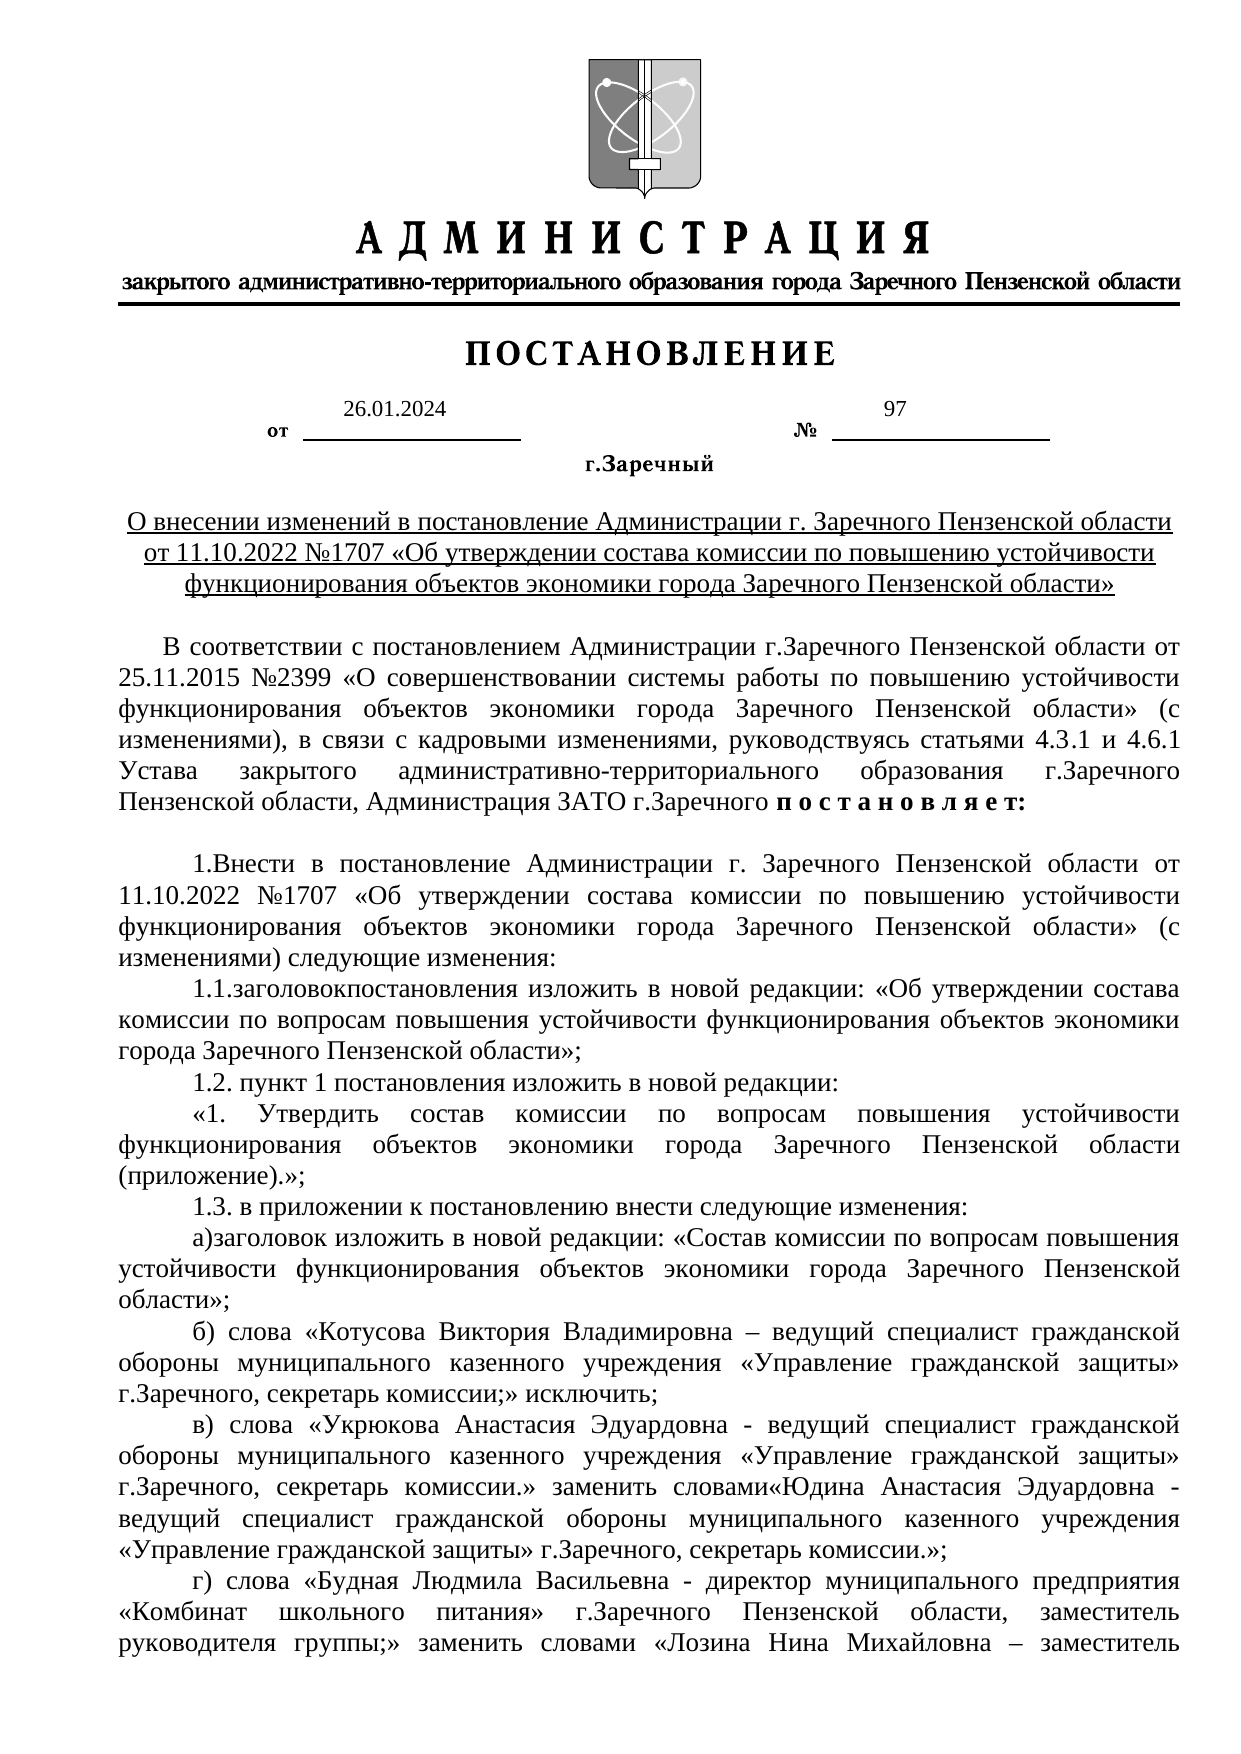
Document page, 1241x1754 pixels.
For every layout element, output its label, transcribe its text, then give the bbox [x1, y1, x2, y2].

subtitle О внесении изменений в постановление Администрации г. Заречного Пензенской области от 11.10.2022 №1707 «Об утверждении состава комиссии по повышению устойчивости функционирования объектов экономики города Заречного Пензенской области» [118, 505, 1181, 598]
text а)заголовок изложить в новой редакции: «Состав комиссии по вопросам повышения устойчивости функционирования объектов экономики города Заречного Пензенской области»; [118, 1221, 1181, 1315]
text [118, 1564, 1181, 1657]
subtitle 1.Внести в постановление Администрации г. Заречного Пензенской области от 11.10.2022 №1707 «Об утверждении состава комиссии по повышению устойчивости функционирования объектов экономики города Заречного Пензенской области» (с изменениями) следующие изменения: [118, 848, 1181, 972]
text б) слова «Котусова Виктория Владимировна – ведущий специалист гражданской обороны муниципального казенного учреждения «Управление гражданской защиты» г.Заречного, секретарь комиссии;» исключить; [118, 1315, 1181, 1408]
text в) слова «Укрюкова Анастасия Эдуардовна - ведущий специалист гражданской обороны муниципального казенного учреждения «Управление гражданской защиты» г.Заречного, секретарь комиссии.» заменить словами«Юдина Анастасия Эдуардовна - ведущий специалист гражданской обороны муниципального казенного учреждения «Управление гражданской защиты» г.Заречного, секретарь комиссии.»; [118, 1408, 1181, 1564]
text В соответствии с постановлением Администрации г.Заречного Пензенской области от 25.11.2015 №2399 «О совершенствовании системы работы по повышению устойчивости функционирования объектов экономики города Заречного Пензенской области» (с изменениями), в связи с кадровыми изменениями, руководствуясь статьями 4.3.1 и 4.6.1 Устава закрытого административно-территориального образования г.Заречного Пензенской области, Администрация ЗАТО г.Заречного п о с т а н о в л я е т: [118, 629, 1181, 816]
text 1.2. пункт 1 постановления изложить в новой редакции: [118, 1066, 1181, 1097]
text 1.3. в приложении к постановлению внести следующие изменения: [118, 1190, 1181, 1221]
subtitle 1.1.заголовокпостановления изложить в новой редакции: «Об утверждении состава комиссии по вопросам повышения устойчивости функционирования объектов экономики города Заречного Пензенской области»; [118, 972, 1181, 1066]
text «1. Утвердить состав комиссии по вопросам повышения устойчивости функционирования объектов экономики города Заречного Пензенской области (приложение).»; [118, 1097, 1181, 1190]
